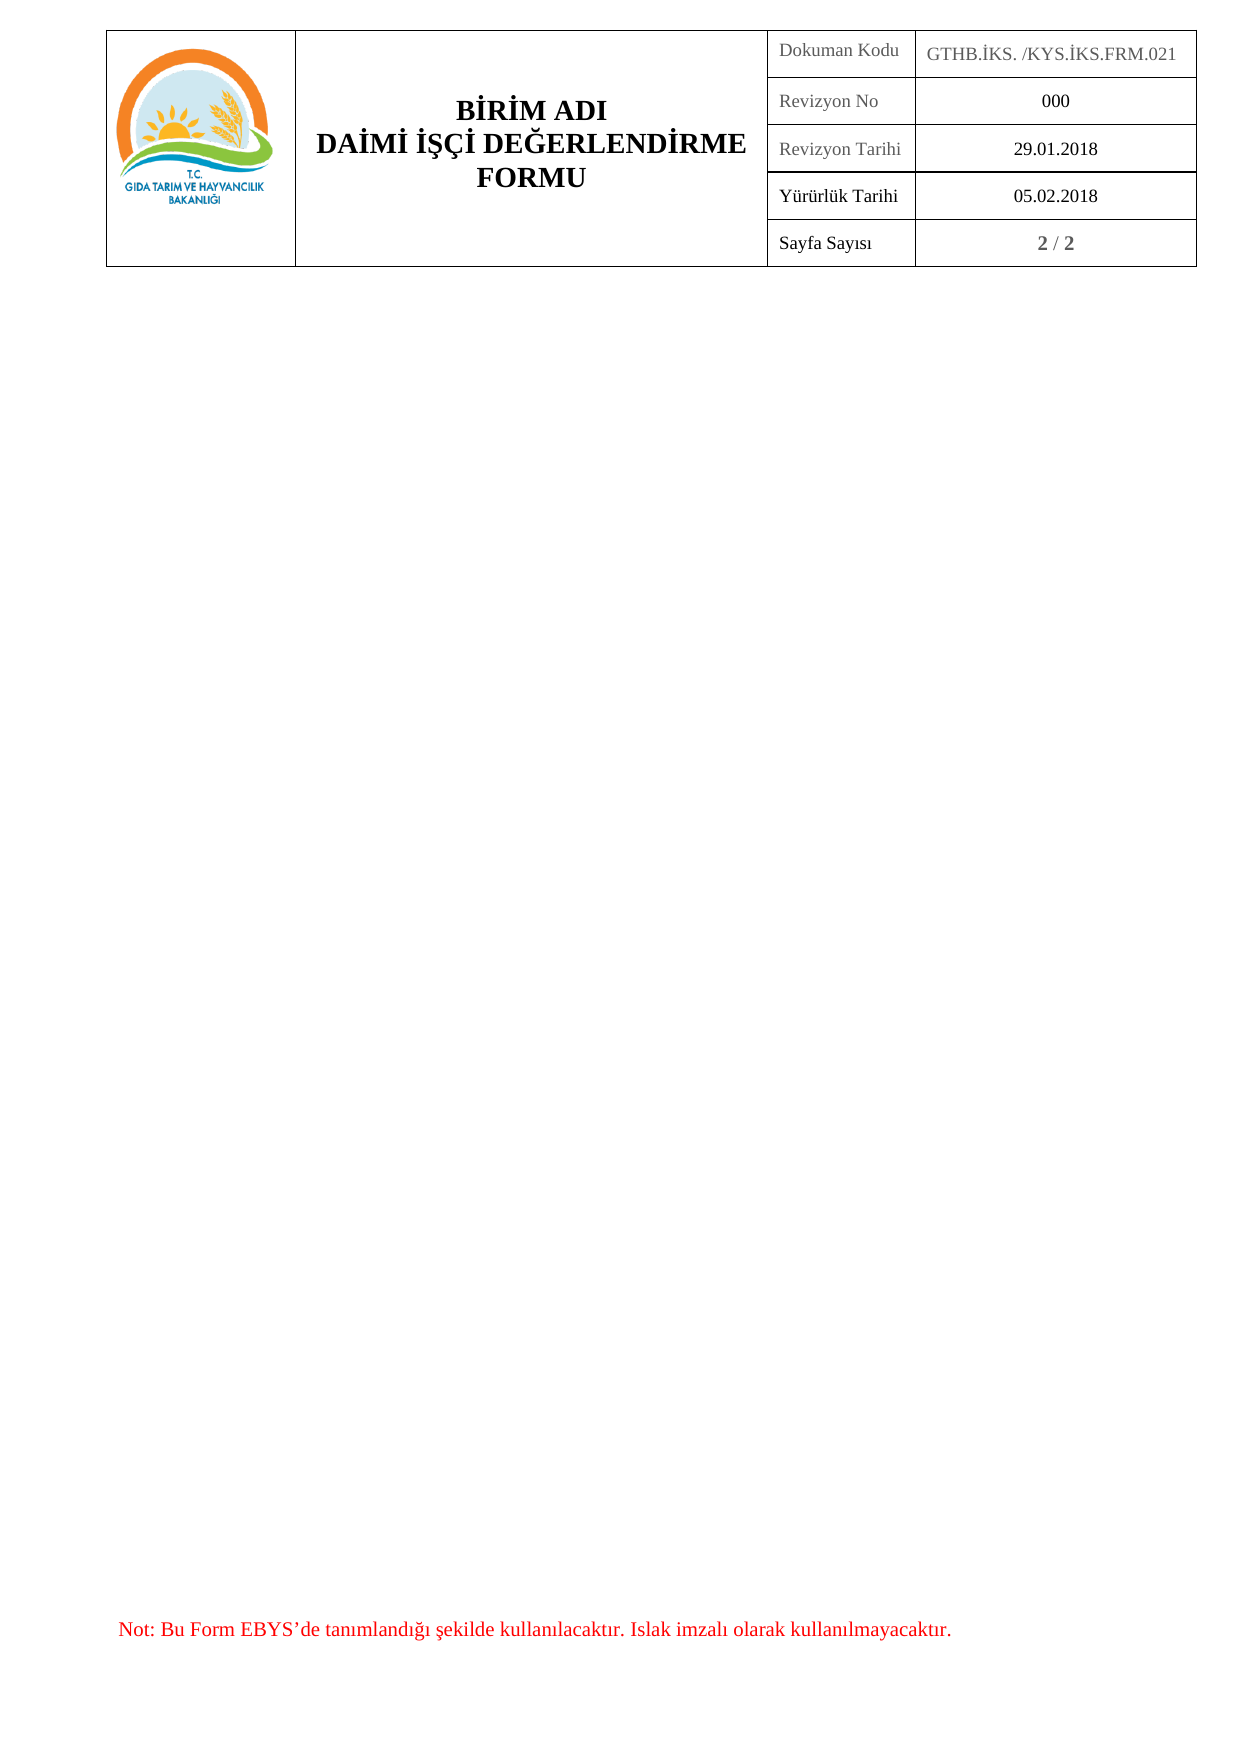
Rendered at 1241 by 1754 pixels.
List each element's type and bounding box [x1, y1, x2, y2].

picture [106, 30, 283, 223]
